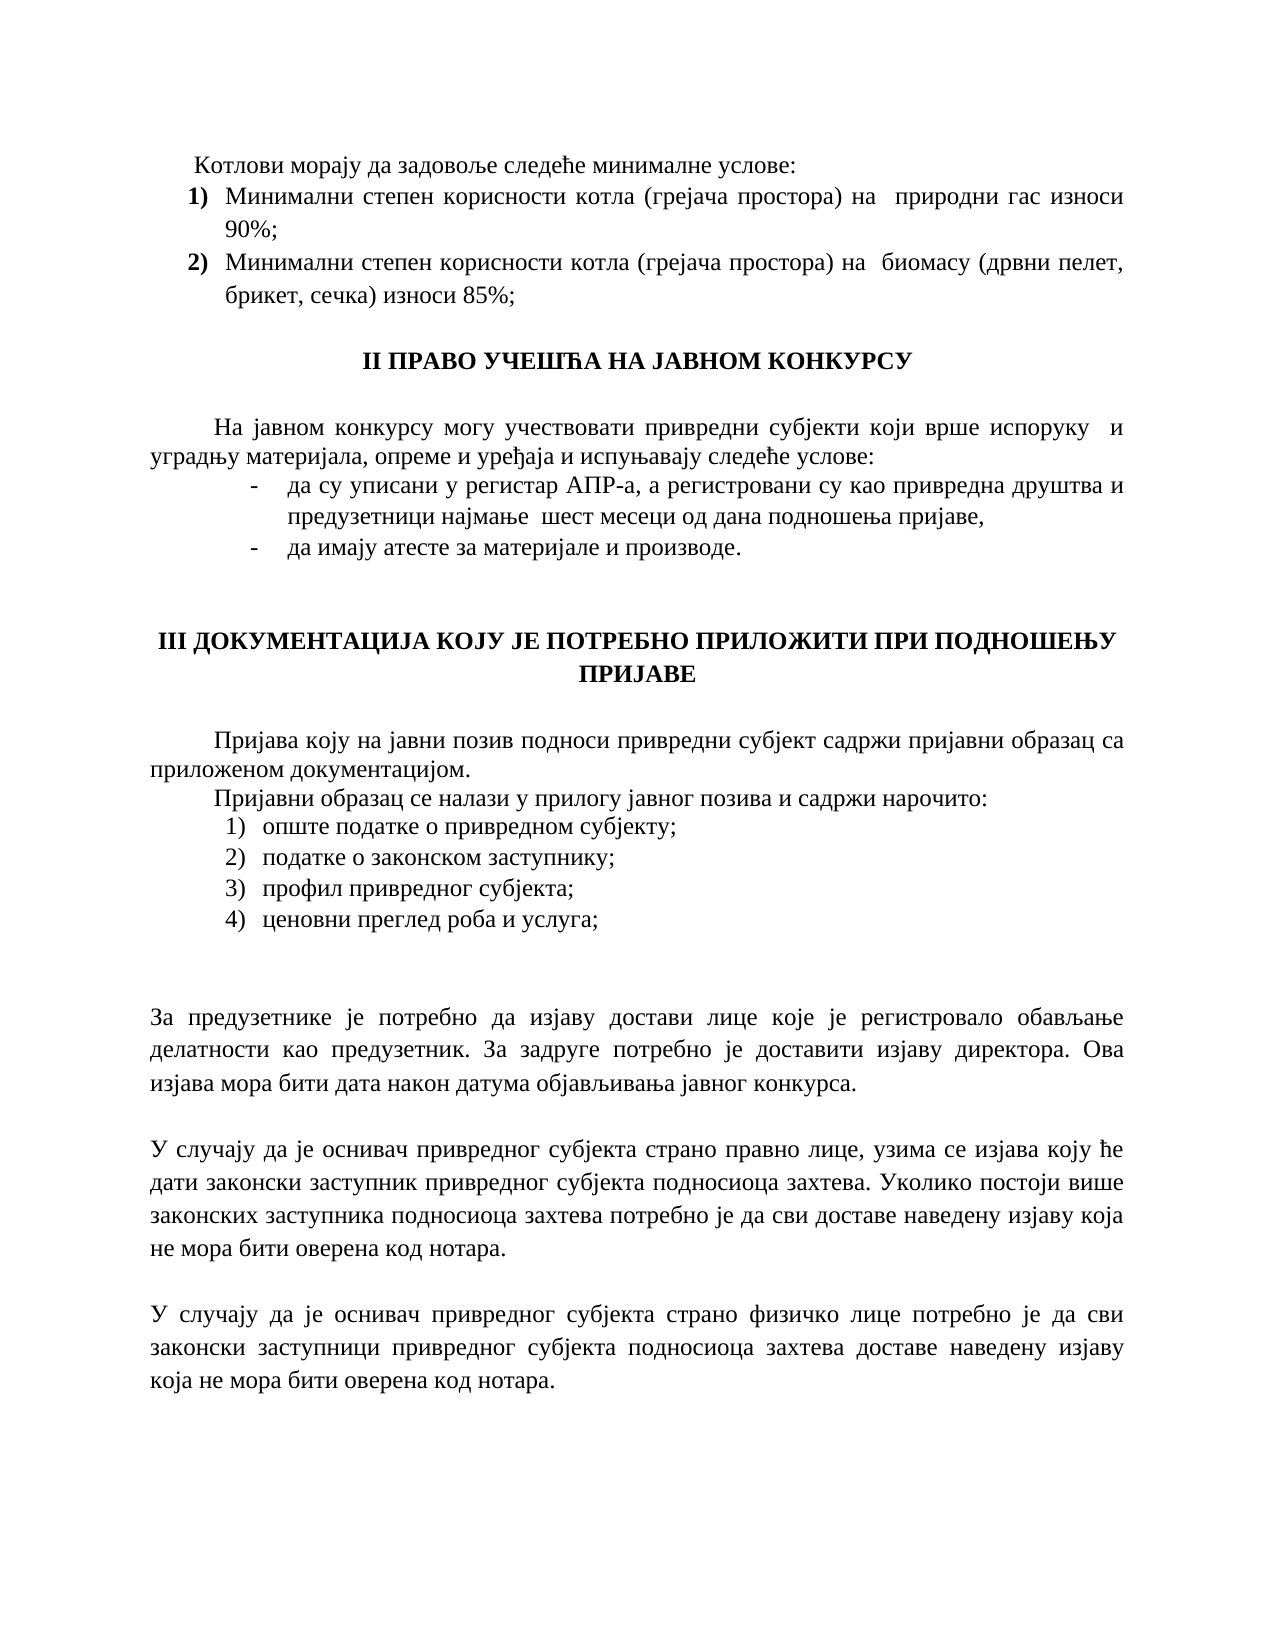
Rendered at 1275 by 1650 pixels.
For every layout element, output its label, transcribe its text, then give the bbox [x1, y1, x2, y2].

text Котлови морају да задовоље следеће минималне услове: [150, 150, 1125, 179]
text За предузетнике је потребно да изјаву достави лице које је регистровало обављање делатности као предузетник. За задруге потребно је доставити изјаву директора. Ова изјава мора бити дата након датума објављивања јавног конкурса. [150, 1002, 1125, 1096]
text II ПРАВО УЧЕШЋА НА ЈАВНОМ КОНКУРСУ [150, 346, 1125, 375]
list Минимални степен корисности котла (грејача простора) на биомасу (дрвни пелет, брикет, сечка) износи 85%; [187, 247, 1125, 309]
text ПРИЈАВЕ [150, 659, 1125, 688]
text Пријавни образац се налази у прилогу јавног позива и садржи нарочито: [150, 783, 1125, 811]
list податке о законском заступнику; [225, 842, 1125, 871]
list профил привредног субјекта; [225, 873, 1125, 902]
list Минимални степен корисности котла (грејача простора) на природни гас износи 90%; [187, 181, 1125, 243]
list да имају атесте за материјале и производе. [250, 532, 1125, 561]
text На јавном конкурсу могу учествовати привредни субјекти који врше испоруку и уградњу материјала, опреме и уређаја и испуњавају следеће услове: [150, 412, 1125, 470]
text У случају да је оснивач привредног субјекта страно правно лице, узима се изјава коју ће дати законски заступник привредног субјекта подносиоца захтева. Уколико постоји више законских заступника подносиоца захтева потребно је да сви доставе наведену изјаву која не мора бити оверена код нотара. [150, 1134, 1125, 1261]
text У случају да је оснивач привредног субјекта страно физичко лице потребно је да сви законски заступници привредног субјекта подносиоца захтева доставе наведену изјаву која не мора бити оверена код нотара. [150, 1299, 1125, 1393]
text Пријава коју на јавни позив подноси привредни субјект садржи пријавни образац са приложеном документацијом. [150, 725, 1125, 783]
list опште податке о привредном субјекту; [225, 811, 1125, 840]
list да су уписани у регистар АПР-а, а регистровани су као привредна друштва и предузетници најмање шест месеци од дана подношења пријаве, [250, 470, 1125, 529]
text III ДОКУМЕНТАЦИЈА КОЈУ ЈЕ ПОТРЕБНО ПРИЛОЖИТИ ПРИ ПОДНОШЕЊУ [150, 626, 1125, 655]
list ценовни преглед роба и услуга; [225, 904, 1125, 933]
